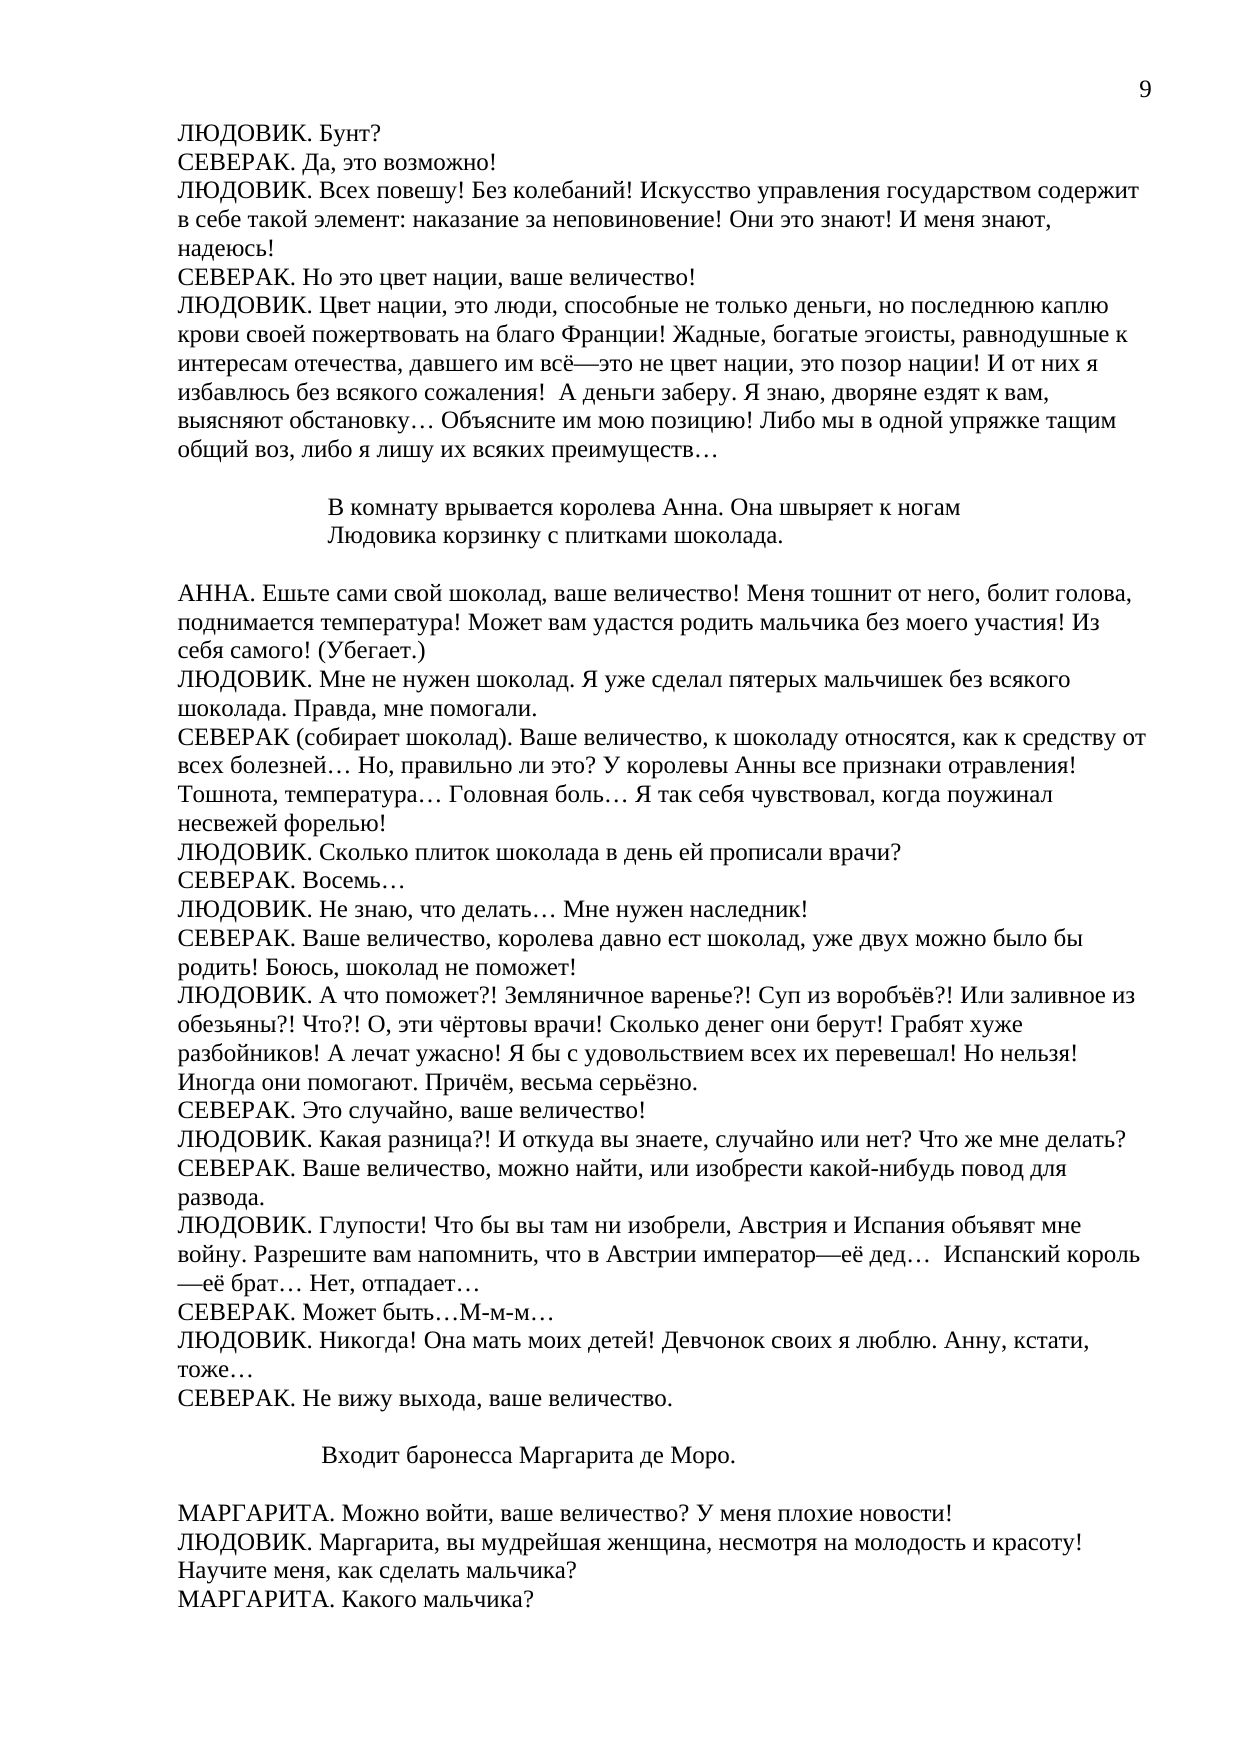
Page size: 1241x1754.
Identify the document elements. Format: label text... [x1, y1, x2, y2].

text ЛЮДОВИК. А что поможет?! Земляничное варенье?! Суп из воробъёв?! Или заливное из обезьяны?! Что?! О, эти чёртовы врачи! Сколько денег они берут! Грабят хуже разбойников! А лечат ужасно! Я бы с удовольствием всех их перевешал! Но нельзя! Иногда они помогают. Причём, весьма серьёзно. [177, 981, 1152, 1096]
text В комнату врывается королева Анна. Она швыряет к ногам [177, 492, 1152, 521]
text СЕВЕРАК. Но это цвет нации, ваше величество! [177, 262, 1152, 291]
text ЛЮДОВИК. Глупости! Что бы вы там ни изобрели, Австрия и Испания объявят мне войну. Разрешите вам напомнить, что в Австрии император—её дед… Испанский король—её брат… Нет, отпадает… [177, 1211, 1152, 1297]
text АННА. Ешьте сами свой шоколад, ваше величество! Меня тошнит от него, болит голова, поднимается температура! Может вам удастся родить мальчика без моего участия! Из себя самого! (Убегает.) [177, 578, 1152, 664]
text ЛЮДОВИК. Цвет нации, это люди, способные не только деньги, но последнюю каплю крови своей пожертвовать на благо Франции! Жадные, богатые эгоисты, равнодушные к интересам отечества, давшего им всё—это не цвет нации, это позор нации! И от них я избавлюсь без всякого сожаления! А деньги заберу. Я знаю, дворяне ездят к вам, выясняют обстановку… Объясните им мою позицию! Либо мы в одной упряжке тащим общий воз, либо я лишу их всяких преимуществ… [177, 291, 1152, 463]
text ЛЮДОВИК. Всех повешу! Без колебаний! Искусство управления государством содержит в себе такой элемент: наказание за неповиновение! Они это знают! И меня знают, надеюсь! [177, 176, 1152, 262]
text СЕВЕРАК (собирает шоколад). Ваше величество, к шоколаду относятся, как к средству от всех болезней… Но, правильно ли это? У королевы Анны все признаки отравления! Тошнота, температура… Головная боль… Я так себя чувствовал, когда поужинал несвежей форелью! [177, 722, 1152, 837]
text СЕВЕРАК. Может быть…М-м-м… [177, 1297, 1152, 1326]
text ЛЮДОВИК. Какая разница?! И откуда вы знаете, случайно или нет? Что же мне делать? [177, 1124, 1152, 1153]
text СЕВЕРАК. Ваше величество, королева давно ест шоколад, уже двух можно было бы родить! Боюсь, шоколад не поможет! [177, 923, 1152, 981]
text ЛЮДОВИК. Никогда! Она мать моих детей! Девчонок своих я люблю. Анну, кстати, тоже… [177, 1326, 1152, 1383]
text СЕВЕРАК. Не вижу выхода, ваше величество. [177, 1383, 1152, 1412]
text ЛЮДОВИК. Бунт? [177, 118, 1152, 147]
text Людовика корзинку с плитками шоколада. [177, 521, 1152, 549]
text СЕВЕРАК. Ваше величество, можно найти, или изобрести какой-нибудь повод для развода. [177, 1153, 1152, 1211]
text МАРГАРИТА. Можно войти, ваше величество? У меня плохие новости! [177, 1498, 1152, 1527]
text ЛЮДОВИК. Не знаю, что делать… Мне нужен наследник! [177, 894, 1152, 923]
text СЕВЕРАК. Да, это возможно! [177, 147, 1152, 176]
text ЛЮДОВИК. Маргарита, вы мудрейшая женщина, несмотря на молодость и красоту! Научите меня, как сделать мальчика? [177, 1527, 1152, 1584]
text ЛЮДОВИК. Сколько плиток шоколада в день ей прописали врачи? [177, 837, 1152, 866]
text Входит баронесса Маргарита де Моро. [177, 1441, 1152, 1469]
text СЕВЕРАК. Это случайно, ваше величество! [177, 1096, 1152, 1124]
text ЛЮДОВИК. Мне не нужен шоколад. Я уже сделал пятерых мальчишек без всякого шоколада. Правда, мне помогали. [177, 664, 1152, 722]
text МАРГАРИТА. Какого мальчика? [177, 1584, 1152, 1613]
text СЕВЕРАК. Восемь… [177, 866, 1152, 894]
